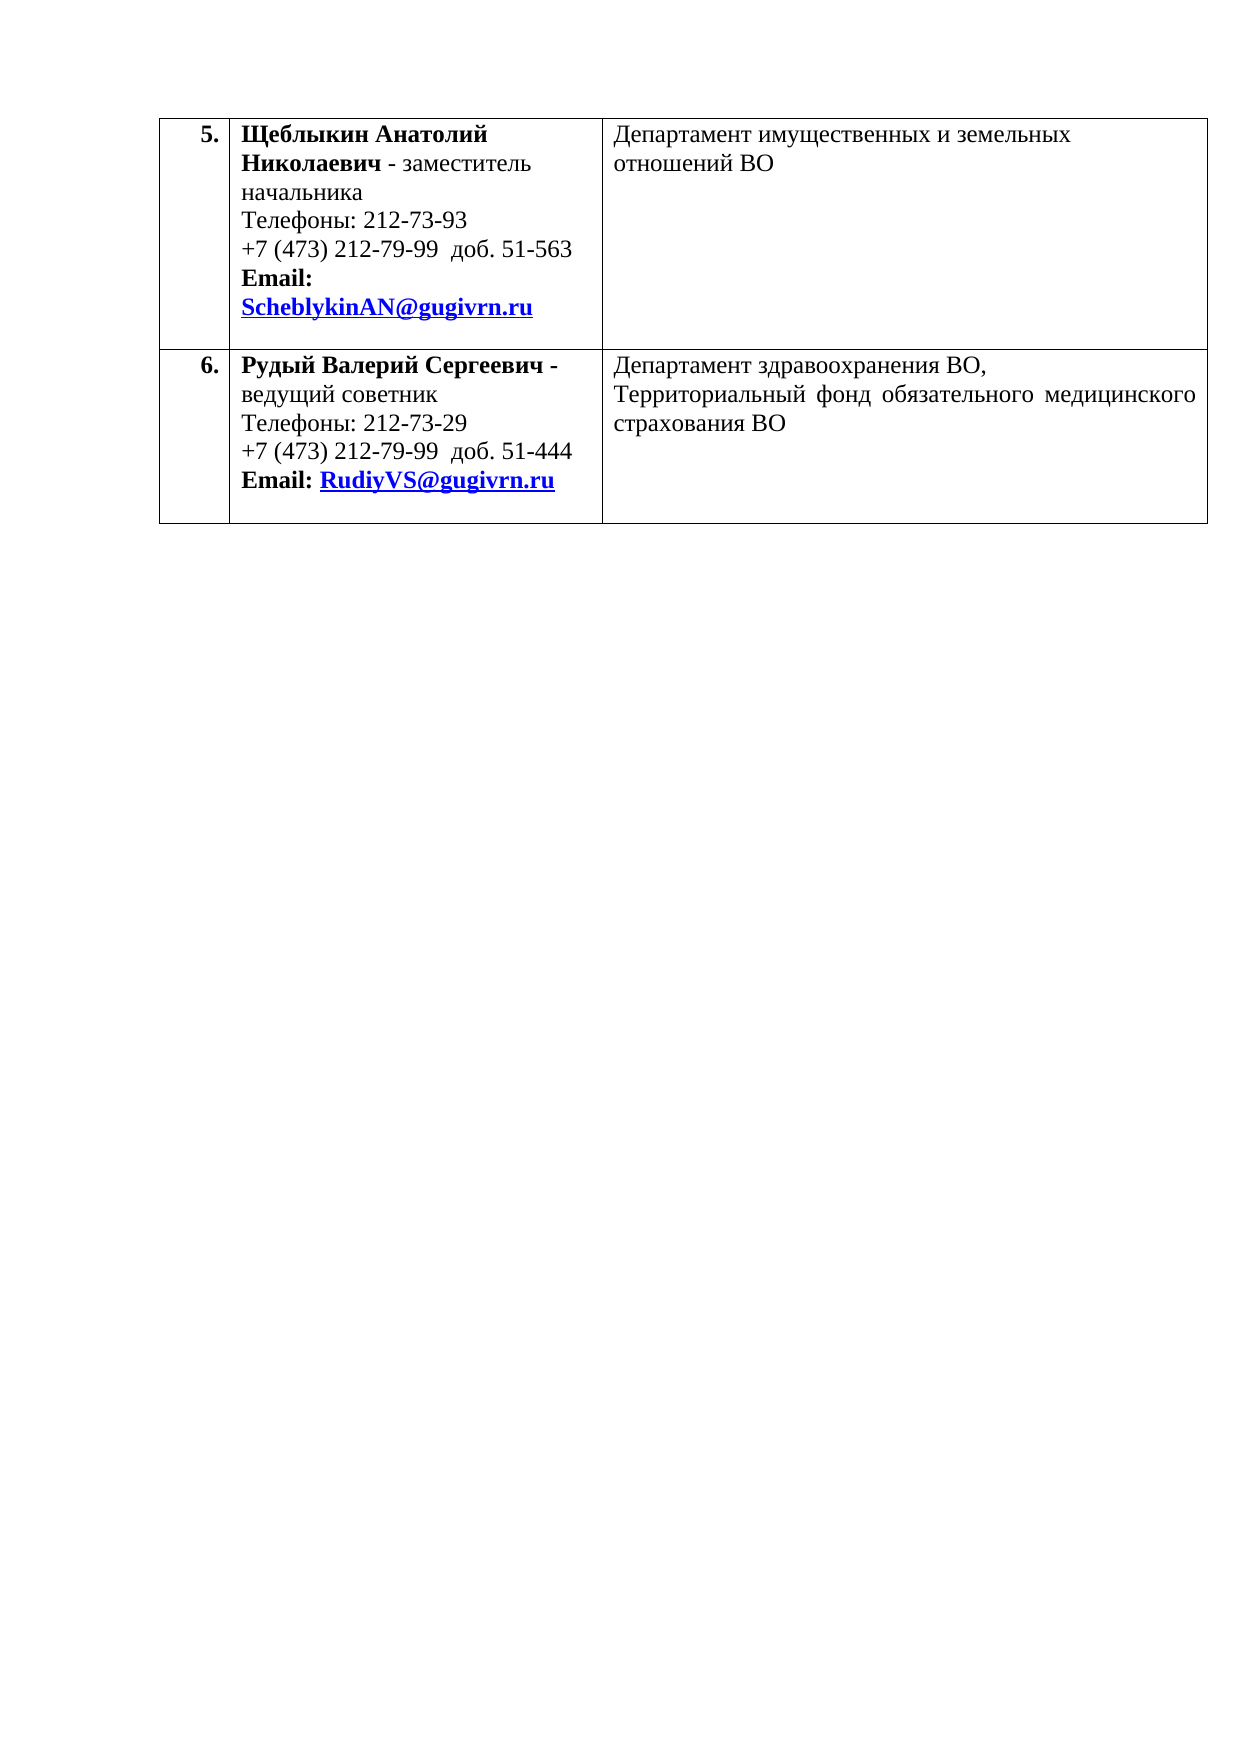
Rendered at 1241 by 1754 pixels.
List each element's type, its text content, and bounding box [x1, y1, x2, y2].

table_cell [160, 119, 229, 349]
table_cell [160, 350, 229, 523]
table_cell Департамент здравоохранения ВО, Территориальный фонд обязательного медицинского страхования ВО [603, 350, 1207, 523]
table_cell Департамент имущественных и земельных отношений ВО [603, 119, 1207, 349]
table_cell Щеблыкин Анатолий Николаевич - заместитель начальника Телефоны: 212-73-93 +7 (473) 212-79-99 доб. 51-563 Email: ScheblykinAN@gugivrn.ru [230, 119, 602, 349]
table_cell Рудый Валерий Сергеевич - ведущий советник Телефоны: 212-73-29 +7 (473) 212-79-99 доб. 51-444 Email: RudiyVS@gugivrn.ru [230, 350, 602, 523]
